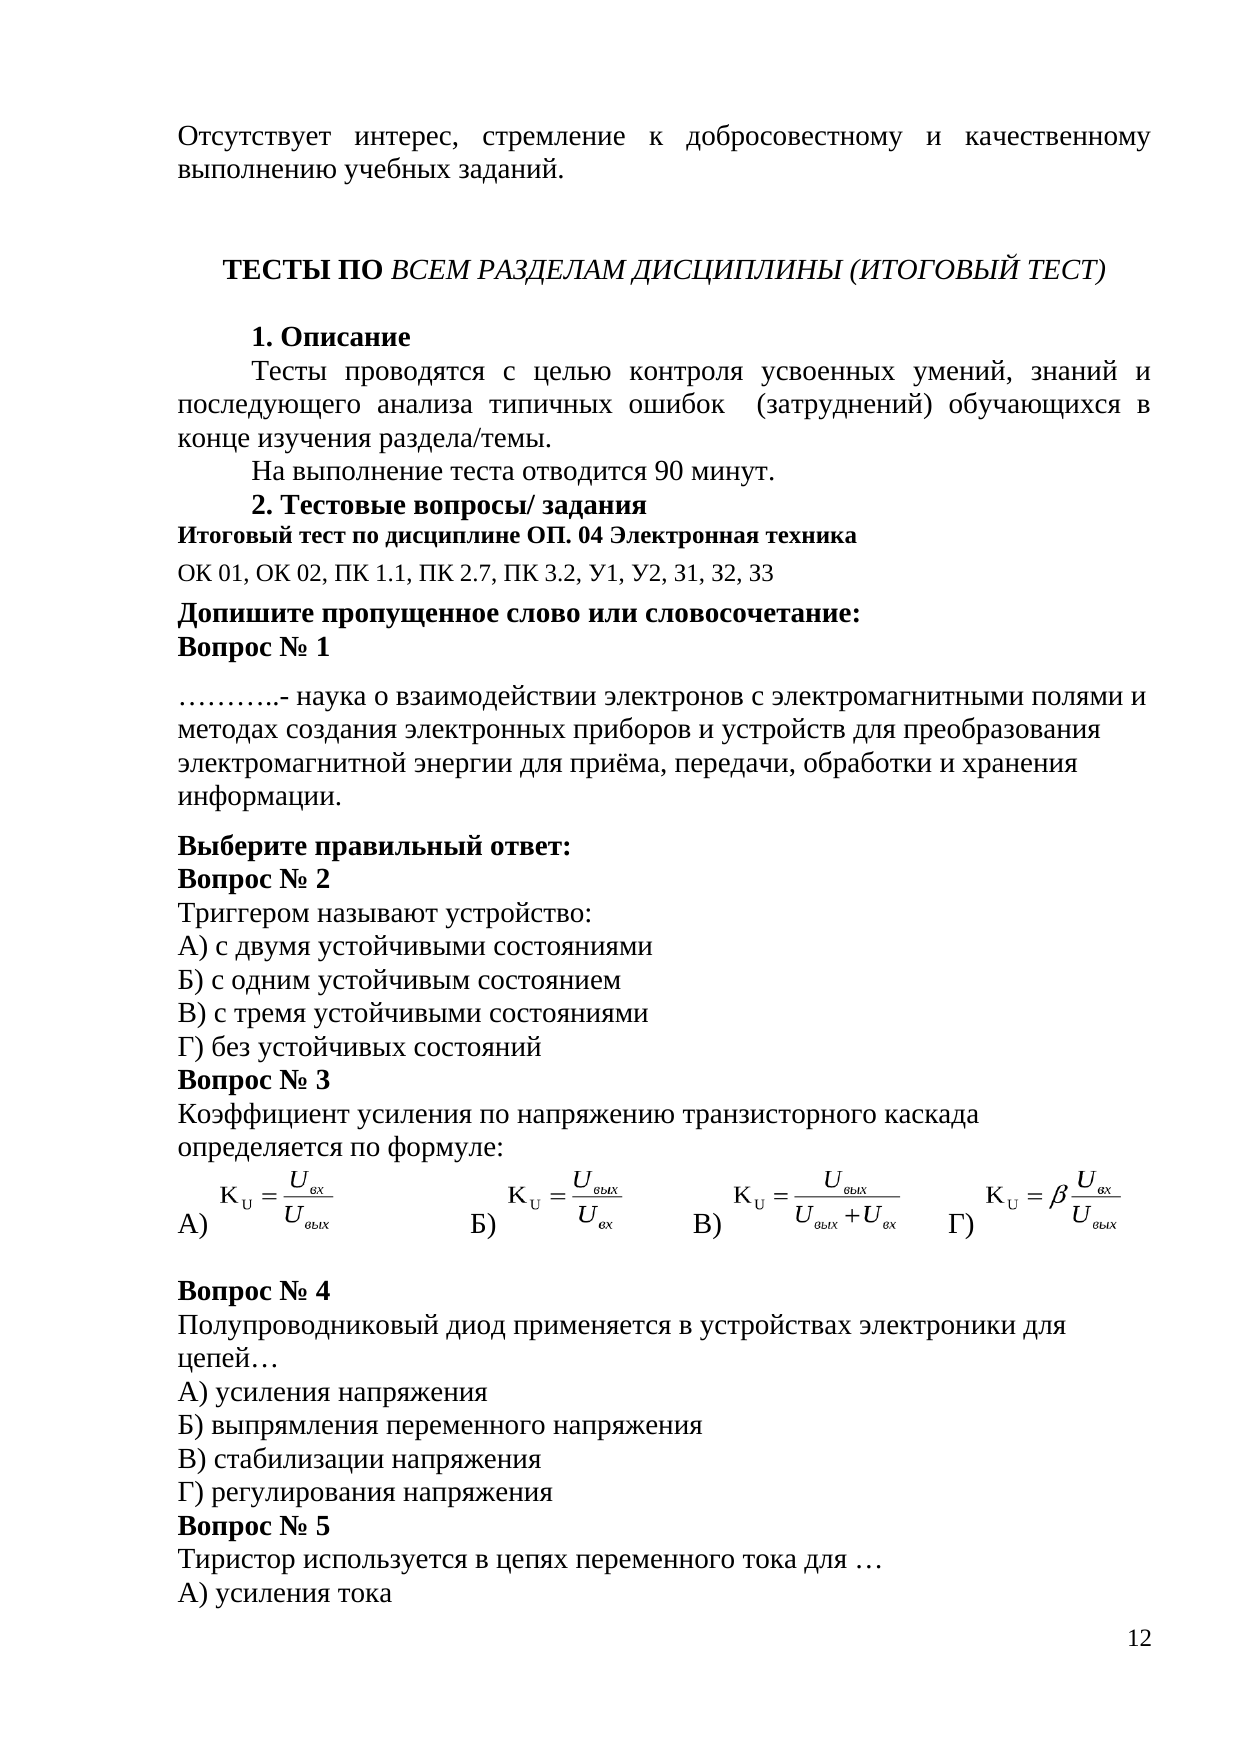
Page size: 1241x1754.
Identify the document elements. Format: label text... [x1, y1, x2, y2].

text Г) без устойчивых состояний [177, 1029, 1152, 1062]
text Вопрос № 4 [177, 1240, 1152, 1307]
text В) с тремя устойчивыми состояниями [177, 995, 1152, 1029]
text Итоговый тест по дисциплине ОП. 04 Электронная техника [177, 521, 1152, 549]
text А) с двумя устойчивыми состояниями [177, 928, 1152, 962]
picture [503, 1163, 628, 1234]
text Вопрос № 3 [177, 1062, 1152, 1096]
text 2. Тестовые вопросы/ задания [177, 487, 1152, 521]
text Полупроводниковый диод применяется в устройствах электроники для цепей… [177, 1307, 1152, 1374]
text Вопрос № 1 [177, 629, 1152, 662]
text Допишите пропущенное слово или словосочетание: [177, 595, 1152, 629]
text ОК 01, ОК 02, ПК 1.1, ПК 2.7, ПК 3.2, У1, У2, З1, З2, З3 [177, 558, 1152, 587]
text Г) регулирования напряжения [177, 1474, 1152, 1508]
text Б) выпрямления переменного напряжения [177, 1407, 1152, 1441]
text Б) с одним устойчивым состоянием [177, 962, 1152, 995]
text А) усиления напряжения [177, 1374, 1152, 1407]
text Выберите правильный ответ: [177, 828, 1152, 861]
text Коэффициент усиления по напряжению транзисторного каскада определяется по формуле: [177, 1096, 1152, 1163]
text Тесты проводятся с целью контроля усвоенных умений, знаний и последующего анализа типичных ошибок (затруднений) обучающихся в конце изучения раздела/темы. [177, 353, 1152, 453]
text Триггером называют устройство: [177, 895, 1152, 928]
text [177, 118, 1152, 185]
text А) усиления тока [177, 1575, 1152, 1609]
picture [981, 1163, 1126, 1234]
picture [215, 1163, 339, 1234]
picture [729, 1163, 905, 1234]
text ТЕСТЫ по ВСЕМ РАЗДЕЛАМ ДИСЦИПЛИНЫ (ИТОГОВЫЙ ТЕСТ) [177, 252, 1152, 286]
text 1. Описание [177, 319, 1152, 353]
text Вопрос № 2 [177, 861, 1152, 895]
text ………..- наука о взаимодействии электронов с электромагнитными полями и методах создания электронных приборов и устройств для преобразования электромагнитной энергии для приёма, передачи, обработки и хранения информации. [177, 678, 1152, 812]
text На выполнение теста отводится 90 минут. [177, 453, 1152, 487]
text Тиристор используется в цепях переменного тока для … [177, 1542, 1152, 1575]
text В) стабилизации напряжения [177, 1441, 1152, 1474]
text Вопрос № 5 [177, 1508, 1152, 1542]
